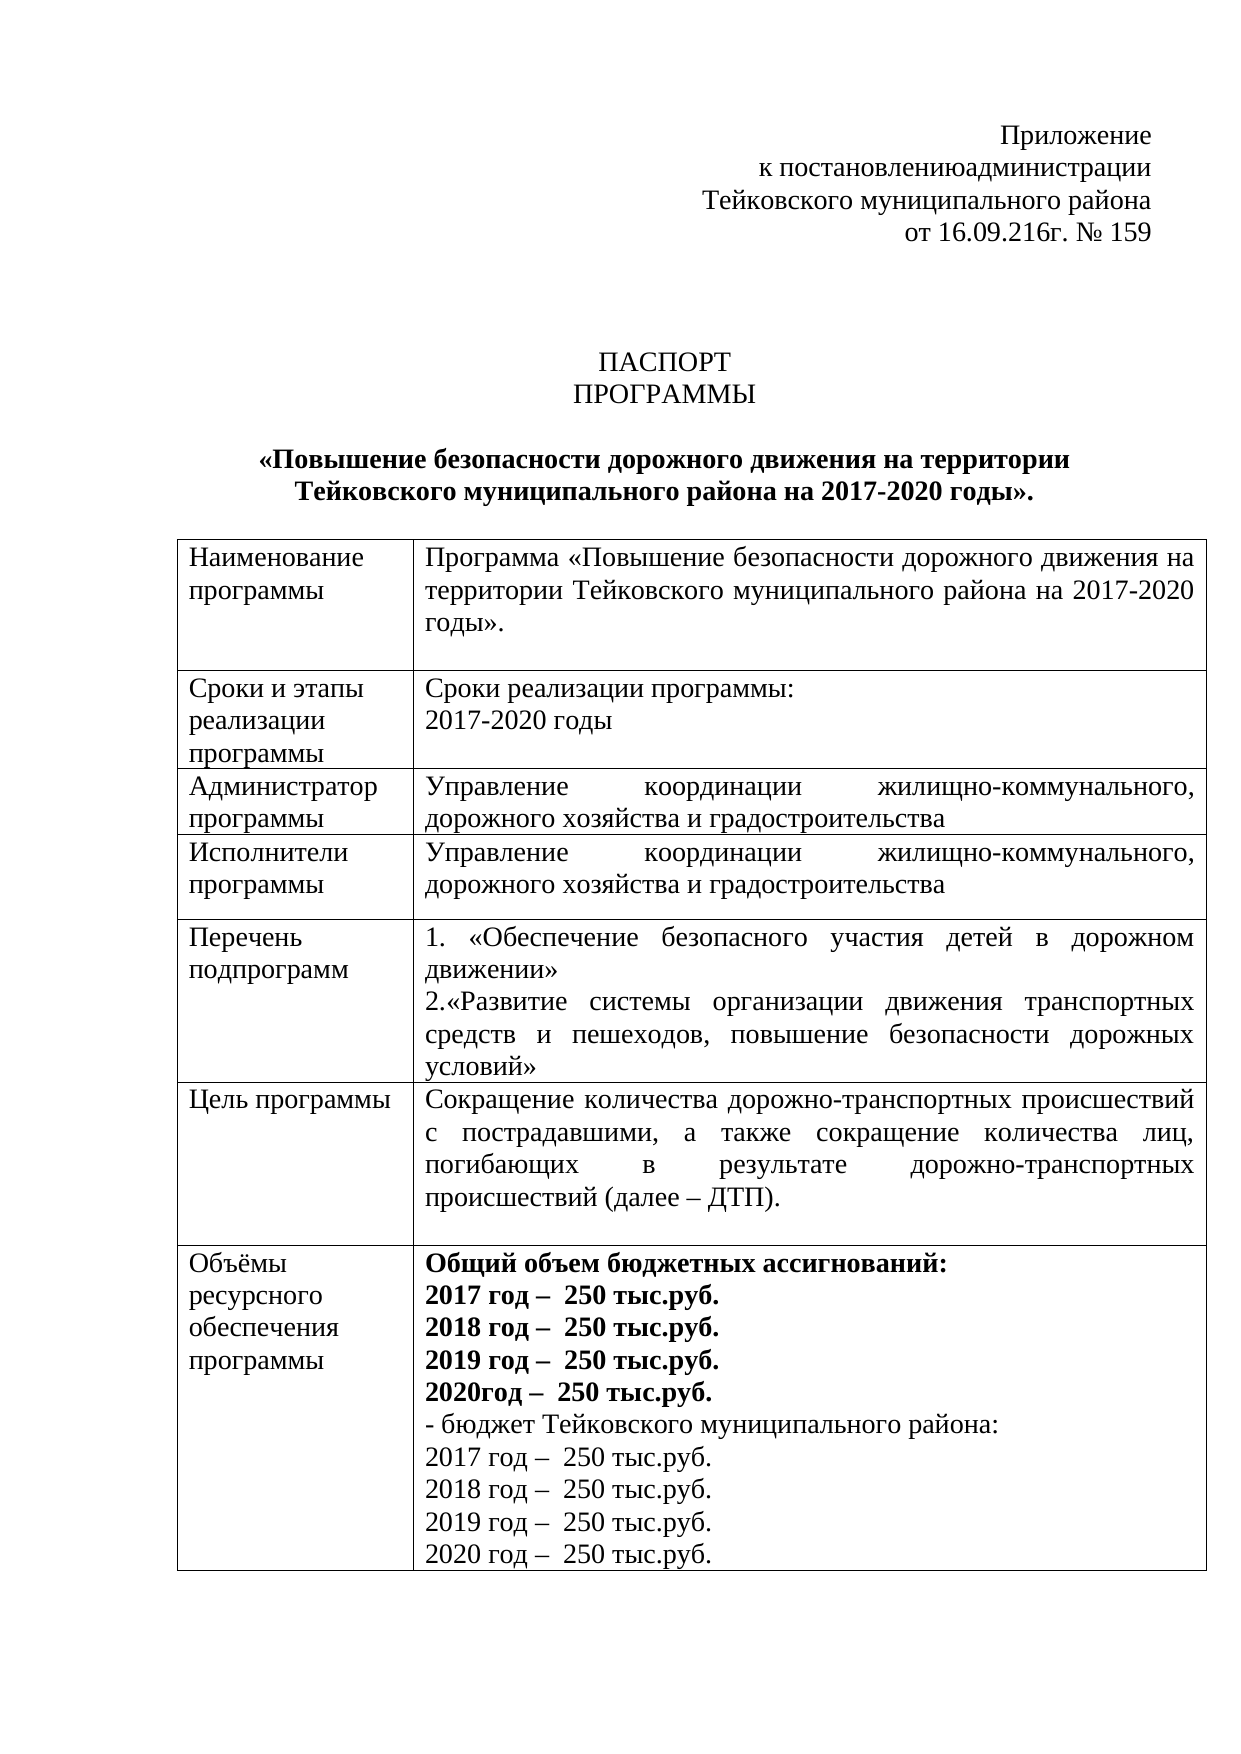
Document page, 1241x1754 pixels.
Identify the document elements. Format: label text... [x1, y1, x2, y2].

text «Повышение безопасности дорожного движения на территории Тейковского муниципального района на 2017-2020 годы». [177, 442, 1152, 507]
text ПРОГРАММЫ [177, 377, 1152, 410]
text к постановлениюадминистрации [177, 151, 1152, 183]
table_cell Администратор программы [178, 769, 413, 834]
table_cell Объёмы ресурсного обеспечения программы [178, 1246, 413, 1569]
table_cell Перечень подпрограмм [178, 920, 413, 1082]
text Приложение [177, 118, 1152, 151]
table_cell 1. «Обеспечение безопасного участия детей в дорожном движении» 2.«Развитие системы организации движения транспортных средств и пешеходов, повышение безопасности дорожных условий» [414, 920, 1206, 1082]
text от 16.09.216г. № 159 [177, 215, 1152, 248]
table_cell Управление координации жилищно-коммунального, дорожного хозяйства и градостроительства [414, 769, 1206, 834]
table_cell Сроки реализации программы: 2017-2020 годы [414, 671, 1206, 768]
table_cell Цель программы [178, 1083, 413, 1244]
table_cell Сокращение количества дорожно-транспортных происшествий с пострадавшими, а также сокращение количества лиц, погибающих в результате дорожно-транспортных происшествий (далее – ДТП). [414, 1083, 1206, 1244]
table_header Программа «Повышение безопасности дорожного движения на территории Тейковского муниципального района на 2017-2020 годы». [414, 540, 1206, 670]
text ПАСПОРТ [177, 345, 1152, 377]
table_header Наименование программы [178, 540, 413, 670]
text Тейковского муниципального района [177, 183, 1152, 215]
table_cell Управление координации жилищно-коммунального, дорожного хозяйства и градостроительства [414, 835, 1206, 918]
table_cell Исполнители программы [178, 835, 413, 918]
table_cell Общий объем бюджетных ассигнований: 2017 год – 250 тыс.руб. 2018 год – 250 тыс.руб. 2019 год – 250 тыс.руб. 2020год – 250 тыс.руб. - бюджет Тейковского муниципального района: 2017 год – 250 тыс.руб. 2018 год – 250 тыс.руб. 2019 год – 250 тыс.руб. 2020 год – 250 тыс.руб. [414, 1246, 1206, 1569]
table_cell Сроки и этапы реализации программы [178, 671, 413, 768]
